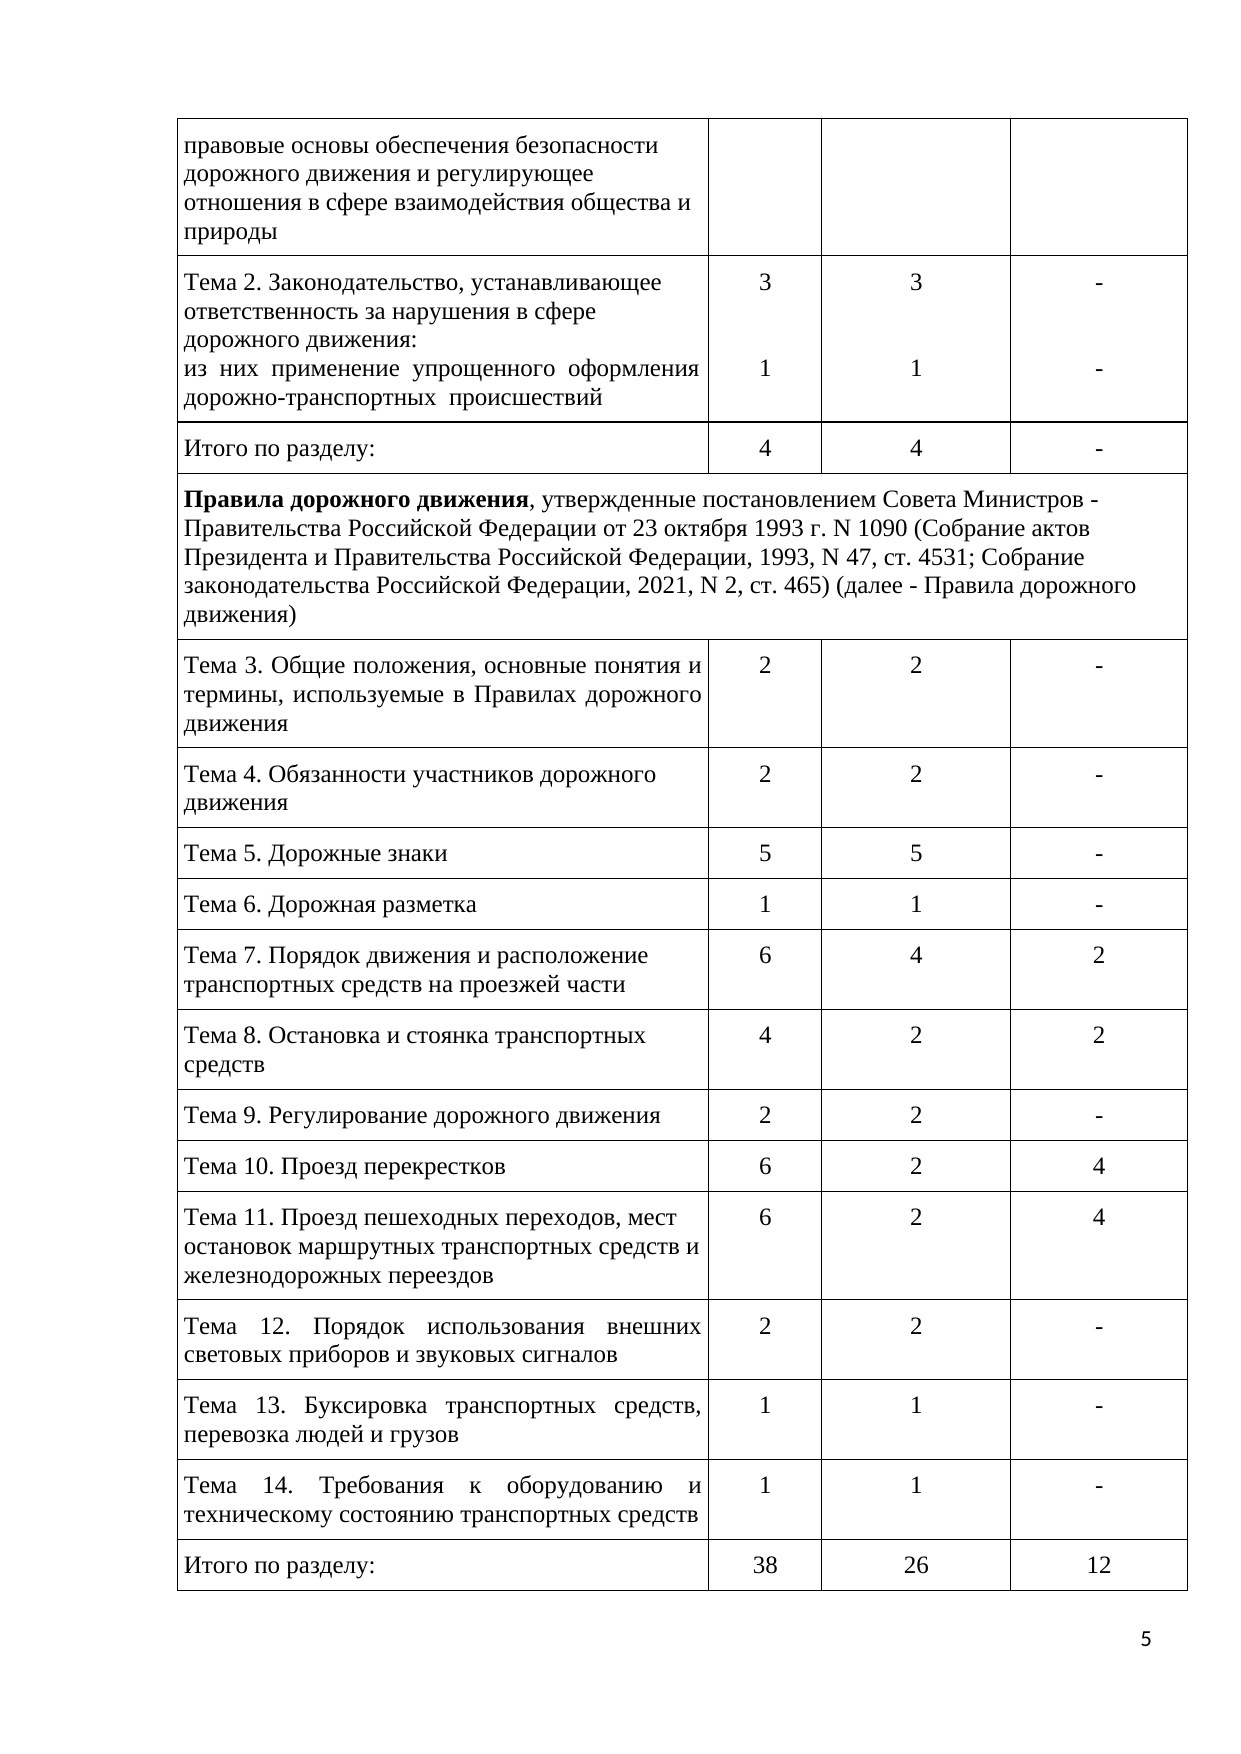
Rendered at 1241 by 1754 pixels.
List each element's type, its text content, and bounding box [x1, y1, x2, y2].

table_cell Тема 6. Дорожная разметка [178, 879, 708, 929]
table_cell - [1011, 1300, 1187, 1379]
table_cell 2 [1011, 930, 1187, 1009]
table_cell Тема 10. Проезд перекрестков [178, 1141, 708, 1191]
table_cell Тема 11. Проезд пешеходных переходов, мест остановок маршрутных транспортных средств и железнодорожных переездов [178, 1192, 708, 1299]
table_cell 2 [822, 748, 1010, 827]
table_cell Тема 7. Порядок движения и расположение транспортных средств на проезжей части [178, 930, 708, 1009]
table_cell 4 [822, 930, 1010, 1009]
table_cell - [1011, 1460, 1187, 1538]
table_cell 2 [822, 1192, 1010, 1299]
table_cell 5 [822, 828, 1010, 878]
table_cell 26 [822, 1540, 1010, 1589]
table_cell 2 [709, 1300, 821, 1379]
table_cell Тема 8. Остановка и стоянка транспортных средств [178, 1010, 708, 1088]
table_cell 1 [822, 119, 1010, 255]
table_cell 3 1 [709, 256, 821, 421]
table_cell 1 [709, 879, 821, 929]
table_cell - [1011, 423, 1187, 472]
table_cell 2 [709, 1090, 821, 1139]
table_cell 6 [709, 1192, 821, 1299]
table_cell 4 [1011, 1141, 1187, 1191]
table_cell - [1011, 1090, 1187, 1139]
table_cell Тема 3. Общие положения, основные понятия и термины, используемые в Правилах дорожного движения [178, 640, 708, 747]
table_cell 2 [822, 1010, 1010, 1088]
table_cell 1 [709, 119, 821, 255]
table_cell 12 [1011, 1540, 1187, 1589]
table_cell 2 [709, 748, 821, 827]
table_cell 2 [822, 1090, 1010, 1139]
table_cell 1 [709, 1460, 821, 1538]
table_cell 5 [709, 828, 821, 878]
table_cell - [1011, 119, 1187, 255]
table_cell 6 [709, 1141, 821, 1191]
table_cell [178, 119, 708, 255]
table_cell 38 [709, 1540, 821, 1589]
table_cell 4 [1011, 1192, 1187, 1299]
table_cell - [1011, 640, 1187, 747]
table_cell 1 [822, 1380, 1010, 1459]
table_cell Тема 2. Законодательство, устанавливающее ответственность за нарушения в сфере дорожного движения: из них применение упрощенного оформления дорожно-транспортных происшествий [178, 256, 708, 421]
table_cell 3 1 [822, 256, 1010, 421]
table_cell 2 [822, 1141, 1010, 1191]
table_cell 1 [709, 1380, 821, 1459]
table_cell Тема 14. Требования к оборудованию и техническому состоянию транспортных средств [178, 1460, 708, 1538]
table_cell 1 [822, 1460, 1010, 1538]
table_cell Тема 5. Дорожные знаки [178, 828, 708, 878]
table_cell 1 [822, 879, 1010, 929]
table_cell 2 [709, 640, 821, 747]
table_cell Тема 12. Порядок использования внешних световых приборов и звуковых сигналов [178, 1300, 708, 1379]
table_cell Тема 4. Обязанности участников дорожного движения [178, 748, 708, 827]
table_cell Итого по разделу: [178, 423, 708, 472]
table_cell - [1011, 1380, 1187, 1459]
table_cell Итого по разделу: [178, 1540, 708, 1589]
table_cell 4 [709, 1010, 821, 1088]
table_cell Тема 9. Регулирование дорожного движения [178, 1090, 708, 1139]
table_cell 4 [822, 423, 1010, 472]
table_cell - [1011, 828, 1187, 878]
table_cell 2 [822, 640, 1010, 747]
table_cell - [1011, 748, 1187, 827]
table_cell 2 [822, 1300, 1010, 1379]
table_cell - - [1011, 256, 1187, 421]
table_cell 2 [1011, 1010, 1187, 1088]
table_cell Тема 13. Буксировка транспортных средств, перевозка людей и грузов [178, 1380, 708, 1459]
table_cell 6 [709, 930, 821, 1009]
table_cell 4 [709, 423, 821, 472]
table_cell - [1011, 879, 1187, 929]
table_cell Правила дорожного движения, утвержденные постановлением Совета Министров - Правительства Российской Федерации от 23 октября 1993 г. N 1090 (Собрание актов Президента и Правительства Российской Федерации, 1993, N 47, ст. 4531; Собрание законодательства Российской Федерации, 2021, N 2, ст. 465) (далее - Правила дорожного движения) [178, 474, 1187, 638]
